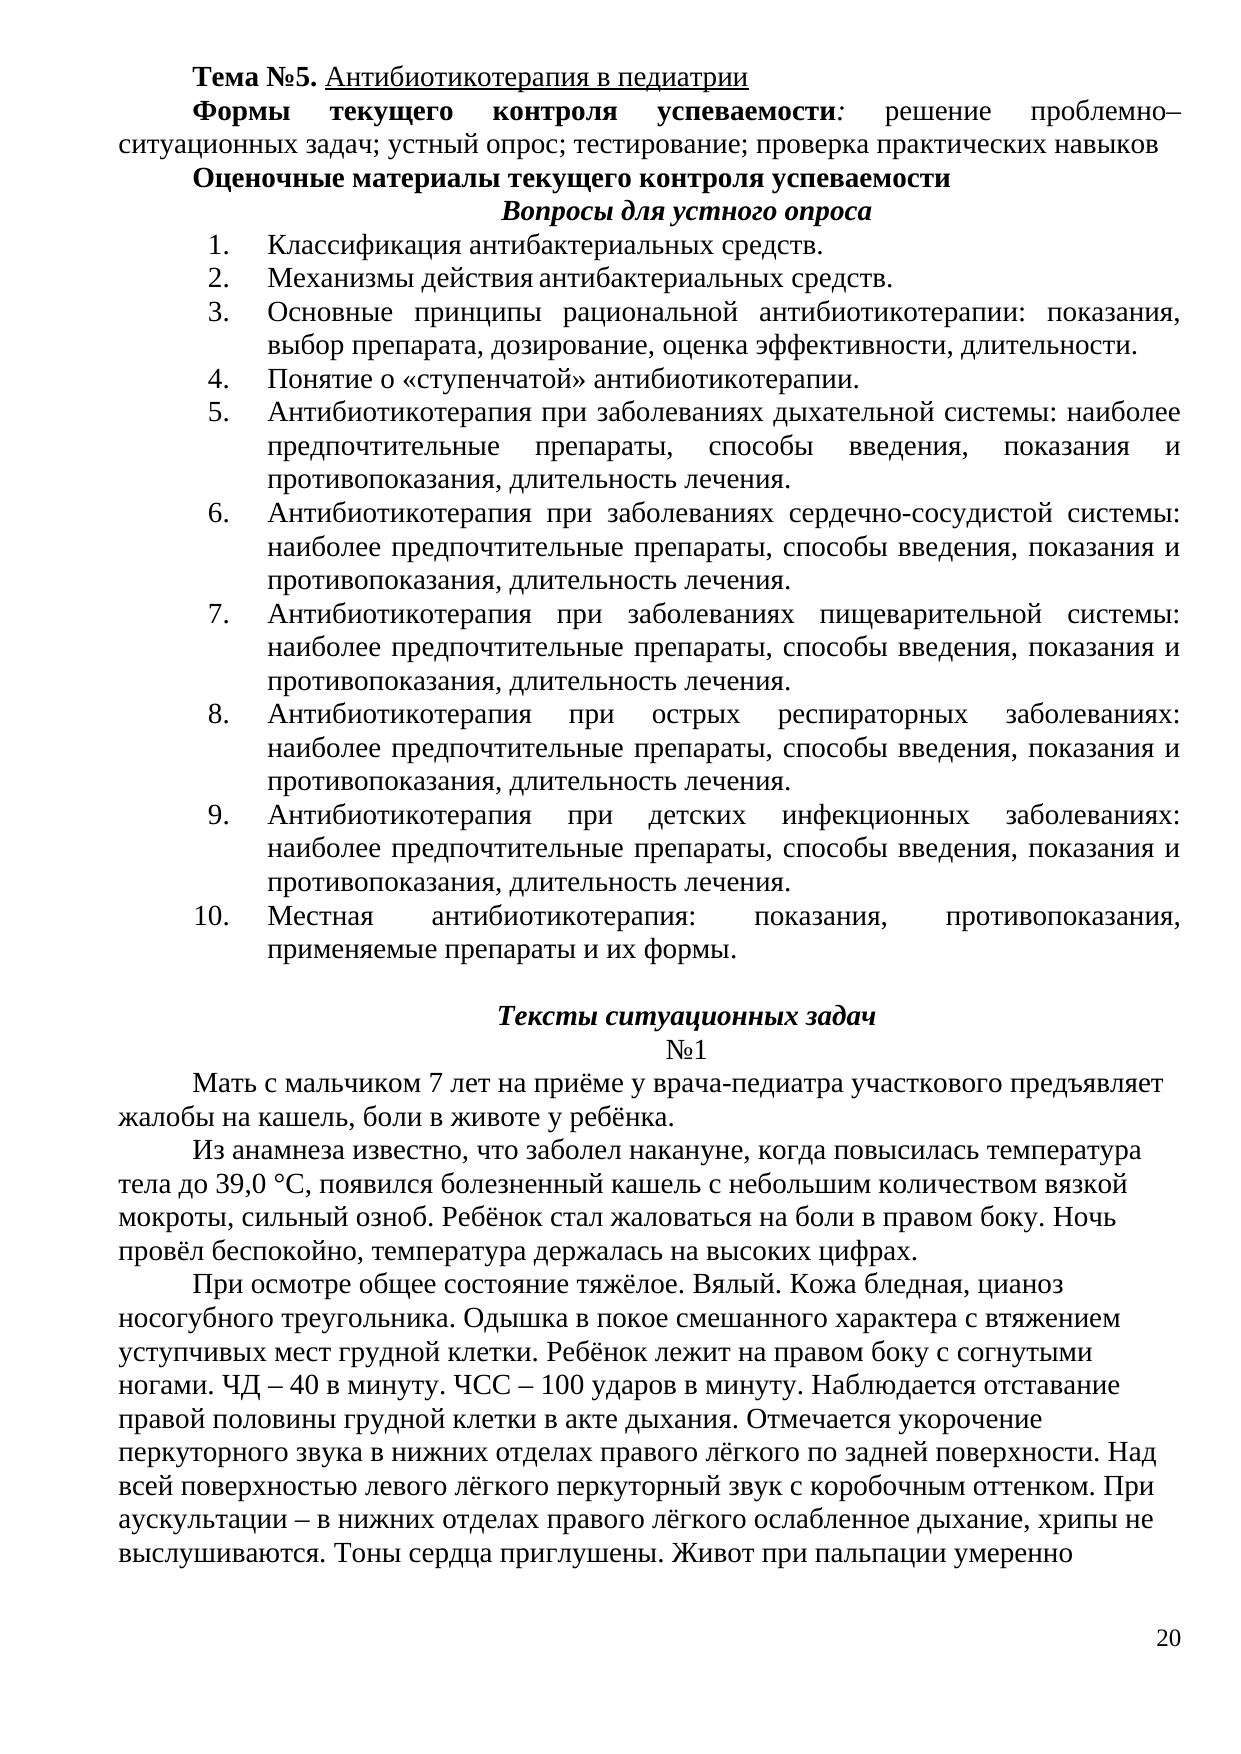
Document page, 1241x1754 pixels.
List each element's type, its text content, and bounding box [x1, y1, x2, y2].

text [118, 1267, 1181, 1568]
text №1 [118, 1032, 1181, 1065]
text Из анамнеза известно, что заболел накануне, когда повысилась температура тела до 39,0 °С, появился болезненный кашель с небольшим количеством вязкой мокроты, сильный озноб. Ребёнок стал жаловаться на боли в правом боку. Ночь провёл беспокойно, температура держалась на высоких цифрах. [118, 1132, 1181, 1267]
list Основные принципы рациональной антибиотикотерапии: показания, выбор препарата, дозирование, оценка эффективности, длительности. [229, 294, 1181, 361]
list Антибиотикотерапия при заболеваниях пищеварительной системы: наиболее предпочтительные препараты, способы введения, показания и противопоказания, длительность лечения. [229, 596, 1181, 696]
text Тема №5. Антибиотикотерапия в педиатрии [118, 59, 1181, 93]
text Оценочные материалы текущего контроля успеваемости [118, 160, 1181, 193]
list Антибиотикотерапия при заболеваниях дыхательной системы: наиболее предпочтительные препараты, способы введения, показания и противопоказания, длительность лечения. [229, 394, 1181, 495]
list Антибиотикотерапия при детских инфекционных заболеваниях: наиболее предпочтительные препараты, способы введения, показания и противопоказания, длительность лечения. [229, 797, 1181, 898]
list Механизмы действия антибактериальных средств. [229, 260, 1181, 294]
text Вопросы для устного опроса [118, 193, 1181, 227]
text Формы текущего контроля успеваемости: решение проблемно–ситуационных задач; устный опрос; тестирование; проверка практических навыков [118, 93, 1181, 160]
list Антибиотикотерапия при острых респираторных заболеваниях: наиболее предпочтительные препараты, способы введения, показания и противопоказания, длительность лечения. [229, 696, 1181, 797]
list Местная антибиотикотерапия: показания, противопоказания, применяемые препараты и их формы. [229, 898, 1181, 965]
list Понятие о «ступенчатой» антибиотикотерапии. [229, 361, 1181, 394]
list Классификация антибактериальных средств. [229, 227, 1181, 260]
list Антибиотикотерапия при заболеваниях сердечно-сосудистой системы: наиболее предпочтительные препараты, способы введения, показания и противопоказания, длительность лечения. [229, 495, 1181, 596]
text Тексты ситуационных задач [118, 998, 1181, 1032]
text Мать с мальчиком 7 лет на приёме у врача-педиатра участкового предъявляет жалобы на кашель, боли в животе у ребёнка. [118, 1065, 1181, 1132]
